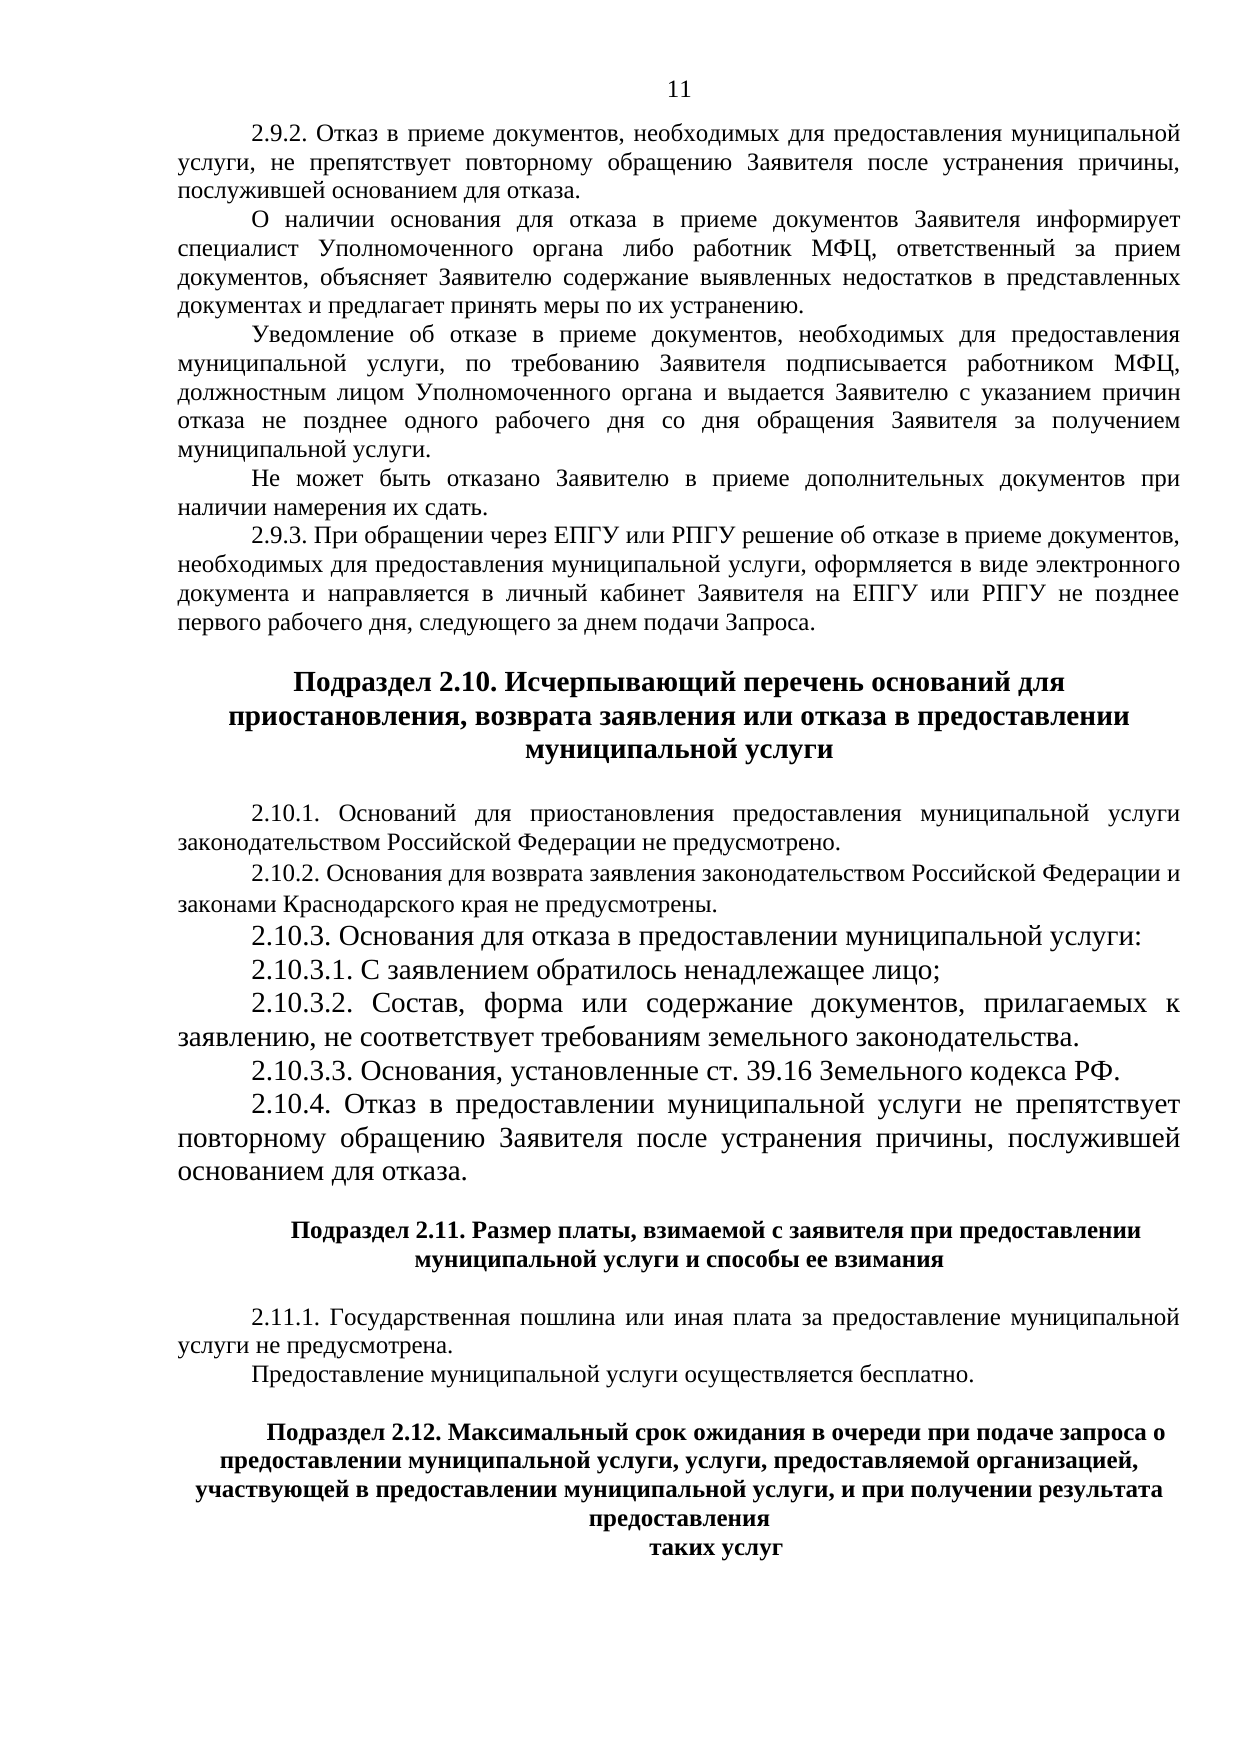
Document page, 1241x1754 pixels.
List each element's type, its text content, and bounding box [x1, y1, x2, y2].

text 2.10.3.1. С заявлением обратилось ненадлежащее лицо; [177, 952, 1181, 986]
text 2.10.3.2. Состав, форма или содержание документов, прилагаемых к заявлению, не соответствует требованиям земельного законодательства. [177, 986, 1181, 1053]
text 2.10.4. Отказ в предоставлении муниципальной услуги не препятствует повторному обращению Заявителя после устранения причины, послужившей основанием для отказа. [177, 1086, 1181, 1187]
text таких услуг [177, 1532, 1181, 1561]
text 2.9.2. Отказ в приеме документов, необходимых для предоставления муниципальной услуги, не препятствует повторному обращению Заявителя после устранения причины, послужившей основанием для отказа. [177, 118, 1181, 204]
text 2.10.3.3. Основания, установленные ст. 39.16 Земельного кодекса РФ. [177, 1053, 1181, 1086]
text 2.10.2. Основания для возврата заявления законодательством Российской Федерации и законами Краснодарского края не предусмотрены. [177, 856, 1181, 918]
text Подраздел 2.11. Размер платы, взимаемой с заявителя при предоставлении муниципальной услуги и способы ее взимания [177, 1216, 1181, 1273]
text Уведомление об отказе в приеме документов, необходимых для предоставления муниципальной услуги, по требованию Заявителя подписывается работником МФЦ, должностным лицом Уполномоченного органа и выдается Заявителю с указанием причин отказа не позднее одного рабочего дня со дня обращения Заявителя за получением муниципальной услуги. [177, 319, 1181, 463]
text Подраздел 2.10. Исчерпывающий перечень оснований для приостановления, возврата заявления или отказа в предоставлении муниципальной услуги [177, 664, 1181, 765]
text 2.9.3. При обращении через ЕПГУ или РПГУ решение об отказе в приеме документов, необходимых для предоставления муниципальной услуги, оформляется в виде электронного документа и направляется в личный кабинет Заявителя на ЕПГУ или РПГУ не позднее первого рабочего дня, следующего за днем подачи Запроса. [177, 521, 1181, 636]
text Предоставление муниципальной услуги осуществляется бесплатно. [177, 1359, 1181, 1388]
text 2.11.1. Государственная пошлина или иная плата за предоставление муниципальной услуги не предусмотрена. [177, 1302, 1181, 1359]
text Подраздел 2.12. Максимальный срок ожидания в очереди при подаче запроса о предоставлении муниципальной услуги, услуги, предоставляемой организацией, участвующей в предоставлении муниципальной услуги, и при получении результата предоставления [177, 1417, 1181, 1532]
text 2.10.1. Оснований для приостановления предоставления муниципальной услуги законодательством Российской Федерации не предусмотрено. [177, 798, 1181, 856]
text Не может быть отказано Заявителю в приеме дополнительных документов при наличии намерения их сдать. [177, 463, 1181, 521]
text О наличии основания для отказа в приеме документов Заявителя информирует специалист Уполномоченного органа либо работник МФЦ, ответственный за прием документов, объясняет Заявителю содержание выявленных недостатков в представленных документах и предлагает принять меры по их устранению. [177, 204, 1181, 319]
text 2.10.3. Основания для отказа в предоставлении муниципальной услуги: [177, 918, 1181, 952]
